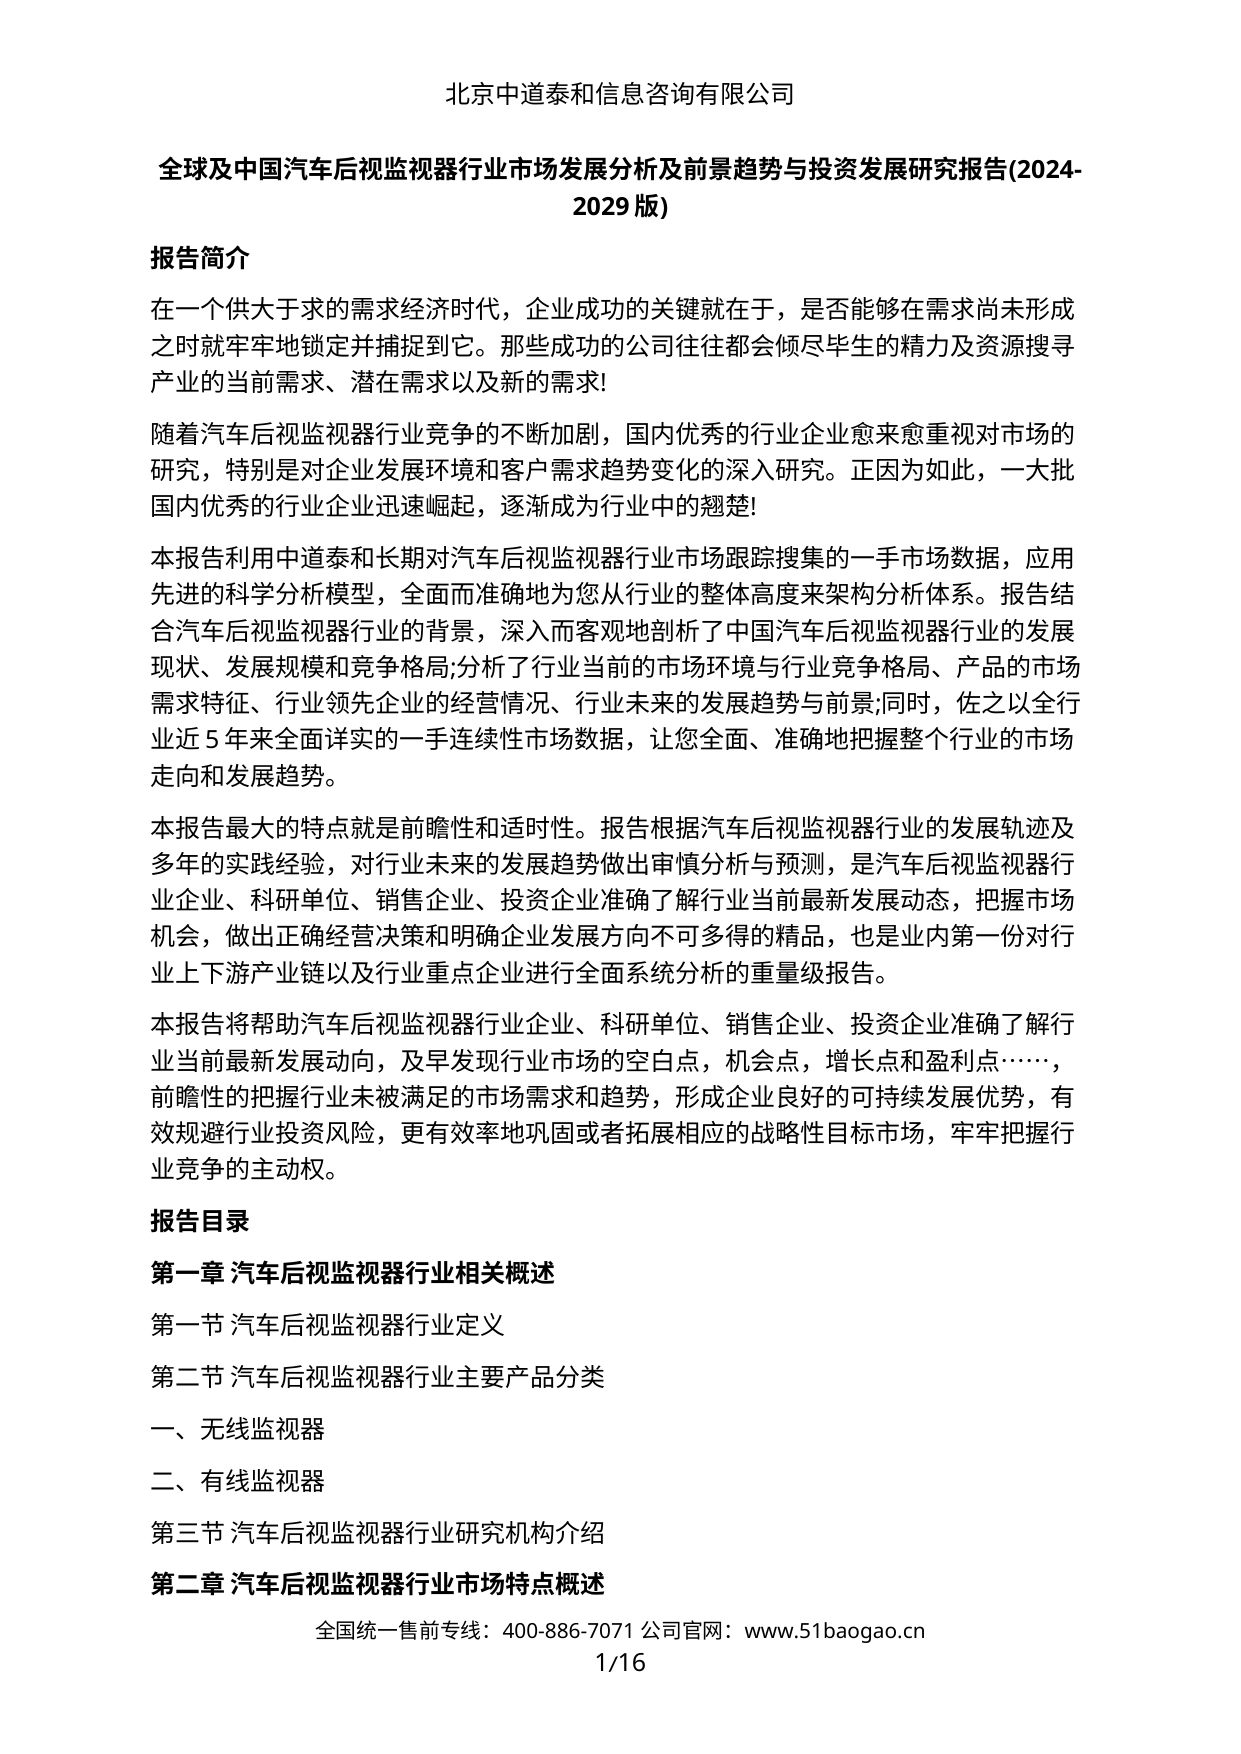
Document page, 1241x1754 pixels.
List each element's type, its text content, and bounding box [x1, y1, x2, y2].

text 第一节 汽车后视监视器行业定义 [150, 1306, 1090, 1342]
text 随着汽车后视监视器行业竞争的不断加剧，国内优秀的行业企业愈来愈重视对市场的研究，特别是对企业发展环境和客户需求趋势变化的深入研究。正因为如此，一大批国内优秀的行业企业迅速崛起，逐渐成为行业中的翘楚! [150, 414, 1090, 523]
text 本报告利用中道泰和长期对汽车后视监视器行业市场跟踪搜集的一手市场数据，应用先进的科学分析模型，全面而准确地为您从行业的整体高度来架构分析体系。报告结合汽车后视监视器行业的背景，深入而客观地剖析了中国汽车后视监视器行业的发展现状、发展规模和竞争格局;分析了行业当前的市场环境与行业竞争格局、产品的市场需求特征、行业领先企业的经营情况、行业未来的发展趋势与前景;同时，佐之以全行业近5年来全面详实的一手连续性市场数据，让您全面、准确地把握整个行业的市场走向和发展趋势。 [150, 539, 1090, 792]
text 在一个供大于求的需求经济时代，企业成功的关键就在于，是否能够在需求尚未形成之时就牢牢地锁定并捕捉到它。那些成功的公司往往都会倾尽毕生的精力及资源搜寻产业的当前需求、潜在需求以及新的需求! [150, 290, 1090, 399]
text 报告简介 [150, 238, 1090, 274]
text 全球及中国汽车后视监视器行业市场发展分析及前景趋势与投资发展研究报告(2024-2029版) [150, 150, 1090, 222]
text 第三节 汽车后视监视器行业研究机构介绍 [150, 1513, 1090, 1549]
text 一、无线监视器 [150, 1409, 1090, 1446]
text 本报告最大的特点就是前瞻性和适时性。报告根据汽车后视监视器行业的发展轨迹及多年的实践经验，对行业未来的发展趋势做出审慎分析与预测，是汽车后视监视器行业企业、科研单位、销售企业、投资企业准确了解行业当前最新发展动态，把握市场机会，做出正确经营决策和明确企业发展方向不可多得的精品，也是业内第一份对行业上下游产业链以及行业重点企业进行全面系统分析的重量级报告。 [150, 808, 1090, 989]
text 本报告将帮助汽车后视监视器行业企业、科研单位、销售企业、投资企业准确了解行业当前最新发展动向，及早发现行业市场的空白点，机会点，增长点和盈利点……，前瞻性的把握行业未被满足的市场需求和趋势，形成企业良好的可持续发展优势，有效规避行业投资风险，更有效率地巩固或者拓展相应的战略性目标市场，牢牢把握行业竞争的主动权。 [150, 1005, 1090, 1186]
text 第二章 汽车后视监视器行业市场特点概述 [150, 1565, 1090, 1601]
text 二、有线监视器 [150, 1461, 1090, 1497]
text 报告目录 [150, 1202, 1090, 1238]
text 第二节 汽车后视监视器行业主要产品分类 [150, 1357, 1090, 1394]
text 第一章 汽车后视监视器行业相关概述 [150, 1254, 1090, 1290]
